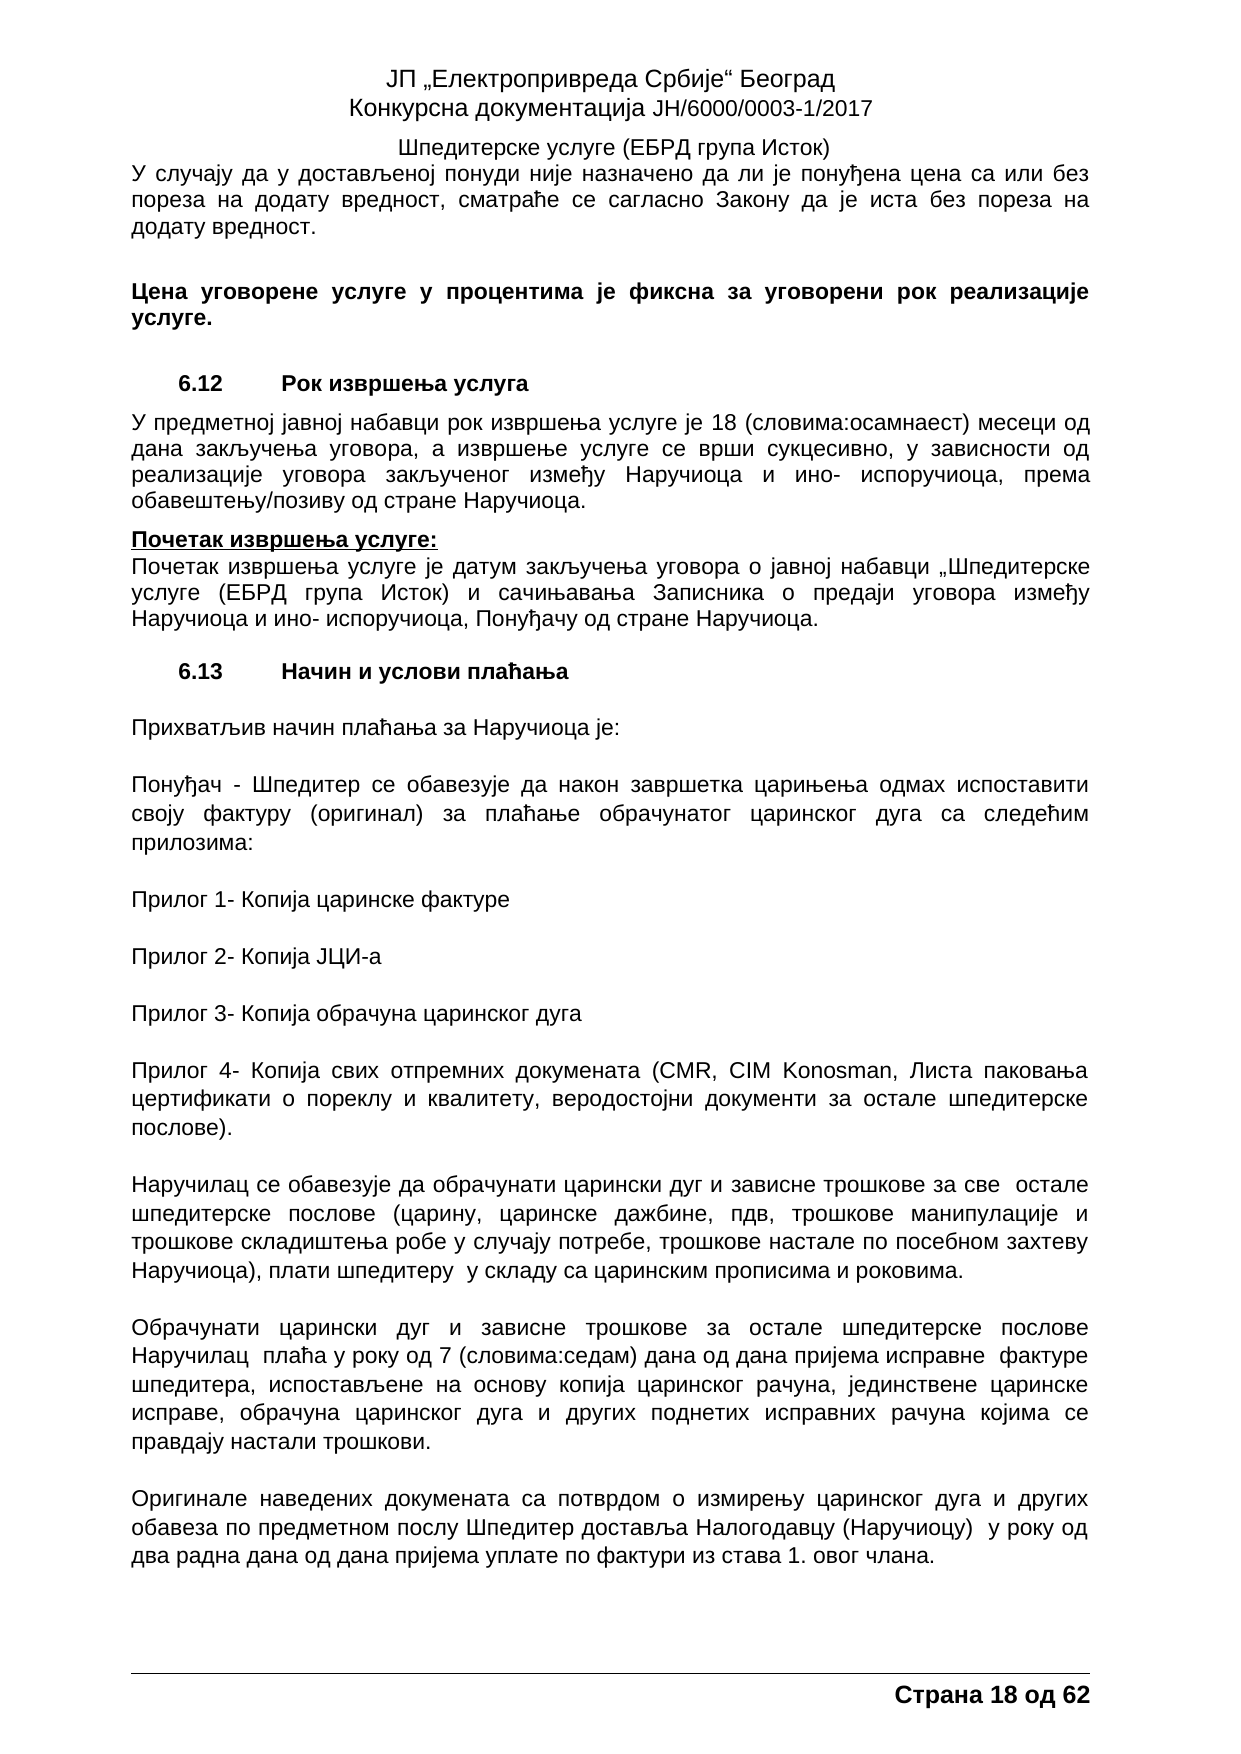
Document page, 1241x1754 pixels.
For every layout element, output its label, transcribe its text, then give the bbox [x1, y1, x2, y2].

text Почетак извршења услуге је датум закључења уговора о јавној набавци „Шпедитерске услуге (ЕБРД група Исток) и сачињавања Записника о предаји уговора између Наручиоца и ино- испоручиоца, Понуђачу од стране Наручиоца. [131, 553, 1090, 632]
text Цена уговорене услуге у процентима је фиксна за уговорени рок реализације услуге. [131, 278, 1090, 331]
text Наручилац се обавезује да обрачунати царински дуг и зависне трошкове за све остале шпедитерске послове (царину, царинске дажбине, пдв, трошкове манипулације и трошкове складиштења робе у случају потребе, трошкове настале по посебном захтеву Наручиоца), плати шпедитеру у складу са царинским прописима и роковима. [131, 1170, 1089, 1284]
text Прихватљив начин плаћања за Наручиоца је: [131, 713, 1089, 742]
text У случају да у достављеној понуди није назначено да ли је понуђена цена са или без пореза на додату вредност, сматраће се сагласно Закону да је иста без пореза на додату вредност. [131, 160, 1090, 239]
list Начин и услови плаћања [178, 658, 1090, 684]
text Оригинале наведених докумената са потврдом о измирењу царинског дуга и других обавеза по предметном послу Шпедитер доставља Налогодавцу (Наручиоцу) у року од два радна дана од дана пријема уплате по фактури из става 1. овог члана. [131, 1484, 1089, 1569]
list Рок извршења услуга [178, 369, 1090, 396]
text Прилог 3- Копија обрачуна царинског дуга [131, 998, 1089, 1027]
text Oбрачунати царински дуг и зависне трошкове за остале шпедитерске послове Наручилац плаћа у року од 7 (словима:седам) дана од дана пријема исправне фактуре шпедитера, испостављене на основу копија царинског рачуна, јединствене царинске исправе, обрачуна царинског дуга и других поднетих исправних рачуна којима се правдају настали трошкови. [131, 1312, 1089, 1455]
text Прилог 1- Копија царинске фактуре [131, 884, 1089, 913]
text Прилог 4- Копија свих отпремних докумената (CMR, CIM Konosman, Листа паковања цертификати о пореклу и квалитету, веродостојни документи за остале шпедитерске послове). [131, 1056, 1089, 1141]
text Понуђач - Шпедитер се обавезује да након завршетка царињења одмах испоставити своју фактуру (oригинaл) за плаћање обрачунатог царинског дуга са следећим прилозима: [131, 770, 1089, 856]
text Почетак извршења услуге: [131, 526, 1090, 553]
text Прилог 2- Копија ЈЦИ-а [131, 941, 1089, 970]
text У предметној јавној набавци рок извршења услуге је 18 (словима:осамнаест) месеци од дана закључења уговора, а извршење услуге се врши сукцесивно, у зависности од реализације уговора закљученог између Наручиоца и ино- испоручиоца, према обавештењу/позиву од стране Наручиоца. [131, 408, 1090, 514]
